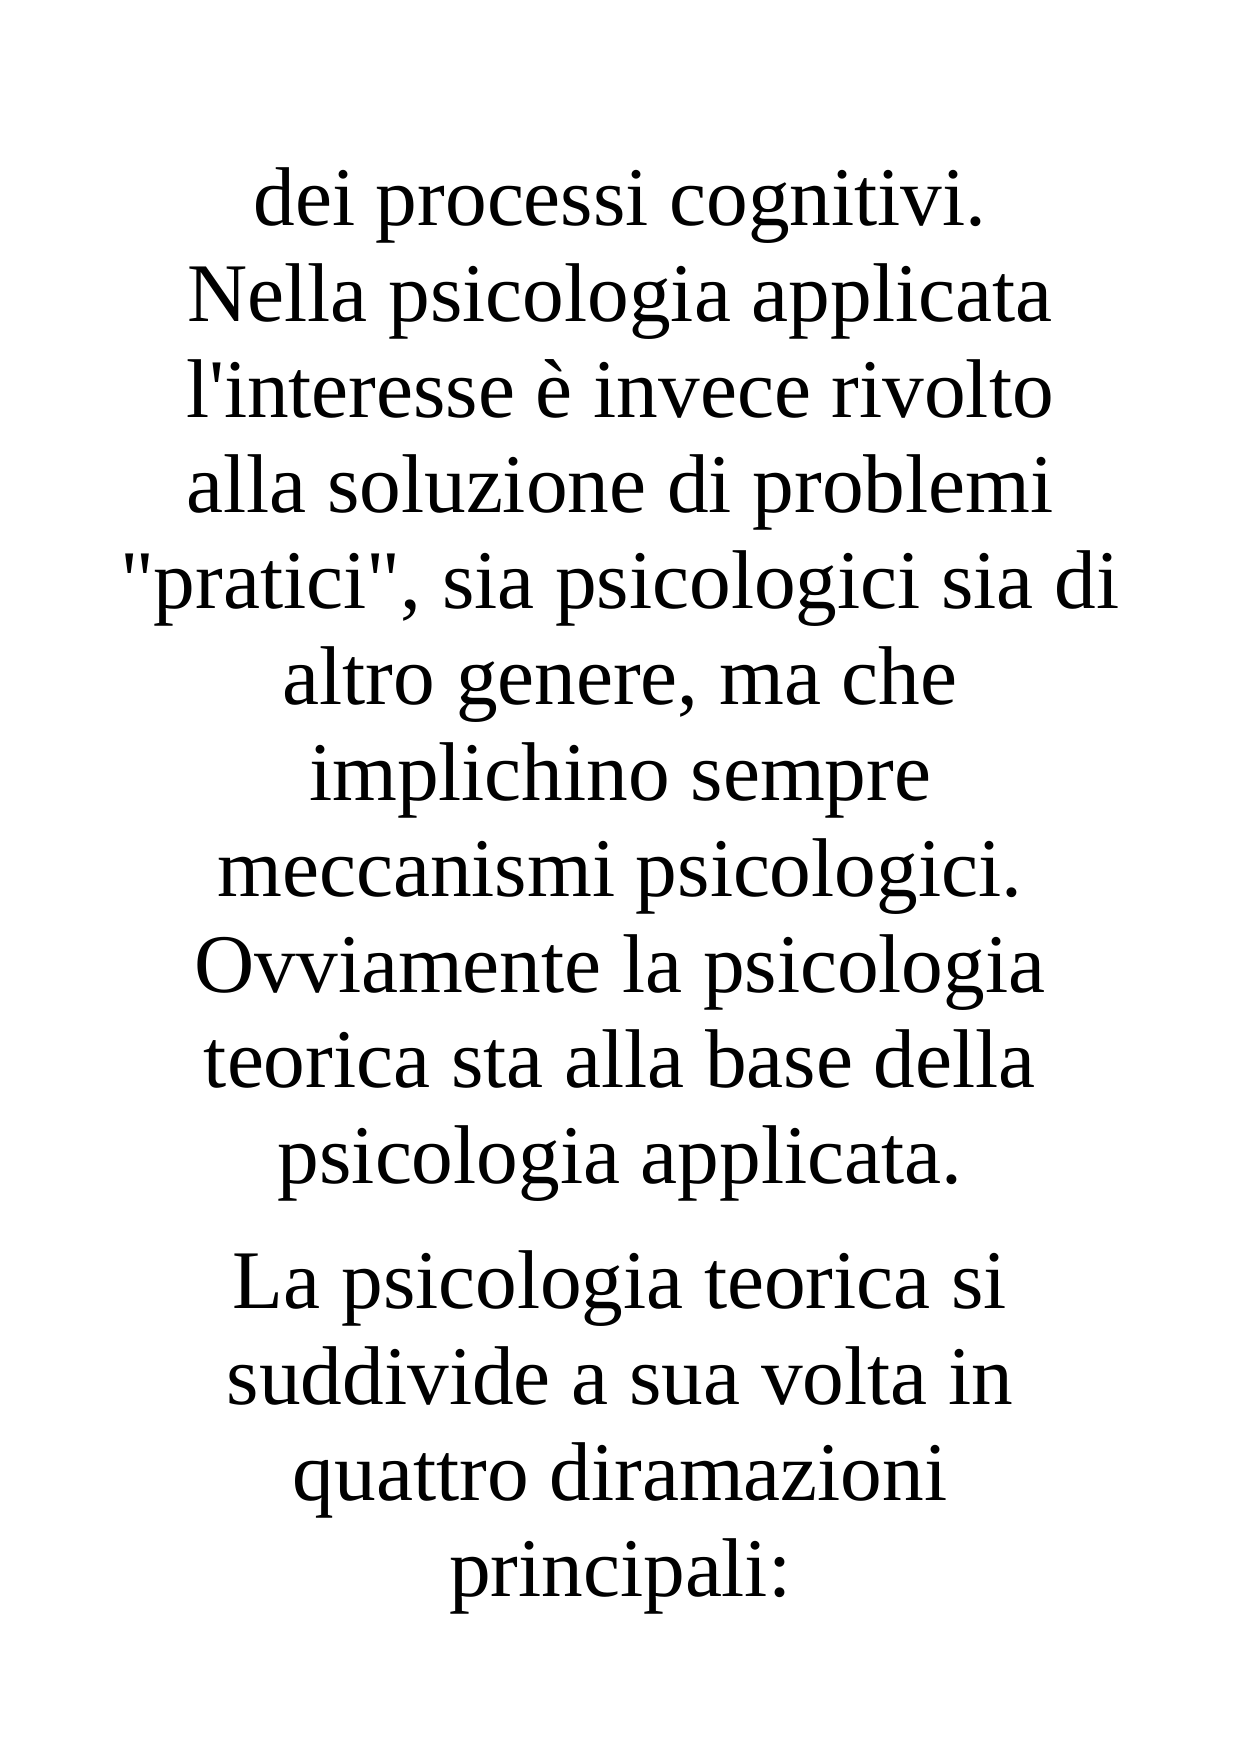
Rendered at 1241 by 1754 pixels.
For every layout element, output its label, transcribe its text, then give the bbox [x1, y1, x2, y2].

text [118, 148, 1122, 1202]
text La psicologia teorica si suddivide a sua volta in quattro diramazioni principali: [118, 1231, 1122, 1614]
